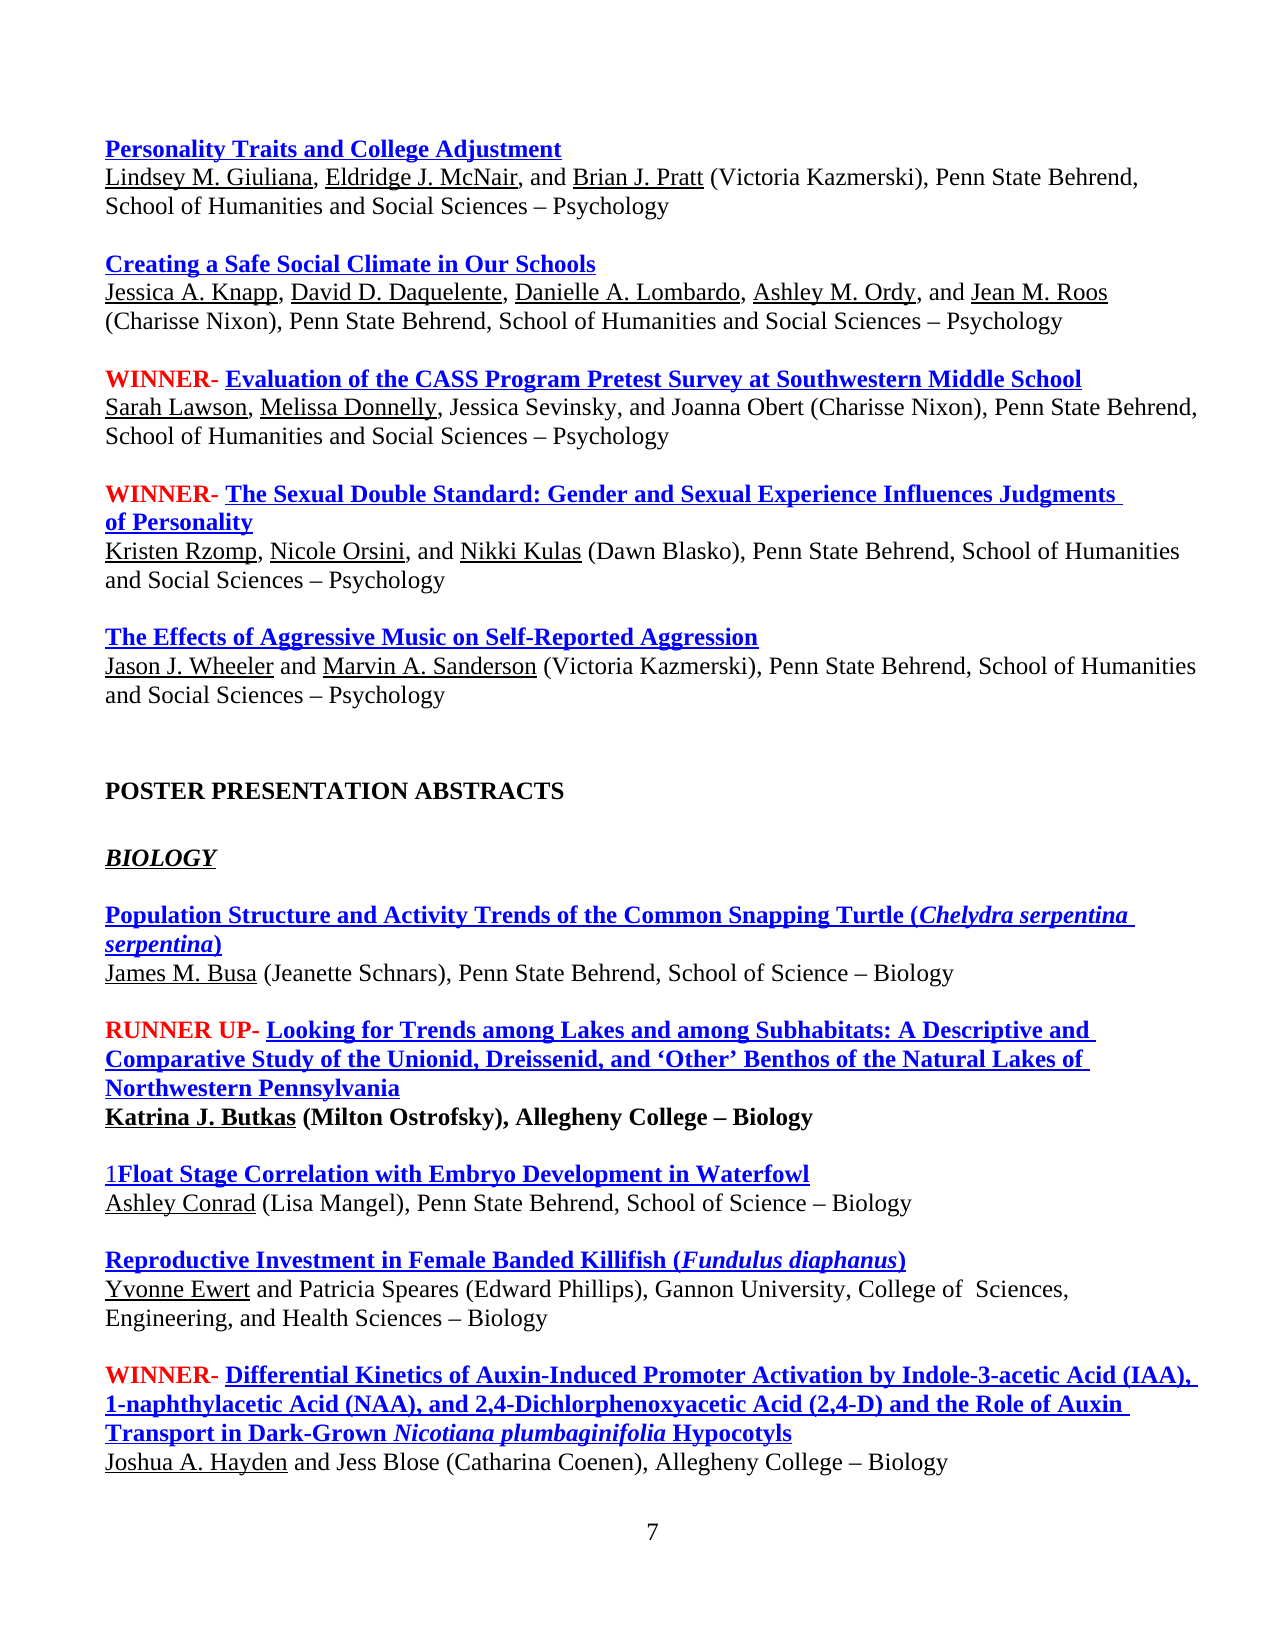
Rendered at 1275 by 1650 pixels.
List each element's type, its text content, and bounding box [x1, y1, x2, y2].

text Creating a Safe Social Climate in Our Schools [105, 249, 1200, 277]
text Reproductive Investment in Female Banded Killifish (Fundulus diaphanus) [105, 1245, 1200, 1274]
text Joshua A. Hayden and Jess Blose (Catharina Coenen), – Biology [105, 1447, 1200, 1475]
text WINNER- The Sexual Double Standard: Gender and Sexual Experience Influences Judgments of Personality [105, 479, 1125, 536]
text Sarah Lawson, Melissa Donnelly, Jessica Sevinsky, and Joanna Obert (Charisse Nixon), Penn State Behrend, School of Humanities and Social Sciences – Psychology [105, 392, 1200, 450]
text Yvonne Ewert and Patricia Speares (Edward Phillips), Gannon University, College of Sciences, Engineering, and Health Sciences – Biology [105, 1274, 1200, 1332]
text Lindsey M. Giuliana, Eldridge J. McNair, and Brian J. Pratt (Victoria Kazmerski), Penn State Behrend, School of Humanities and Social Sciences – Psychology [105, 162, 1200, 220]
text RUNNER UP- Looking for Trends among Lakes and among Subhabitats: A Descriptive and Comparative Study of the Unionid, Dreissenid, and ‘Other’ Benthos of the Natural Lakes of Northwestern Pennsylvania [105, 1015, 1200, 1102]
text Jessica A. Knapp, David D. Daquelente, Danielle A. Lombardo, Ashley M. Ordy, and Jean M. Roos (Charisse Nixon), Penn State Behrend, School of Humanities and Social Sciences – Psychology [105, 277, 1200, 335]
text Jason J. Wheeler and Marvin A. Sanderson (Victoria Kazmerski), Penn State Behrend, School of Humanities and Social Sciences – Psychology [105, 651, 1200, 709]
text The Effects of Aggressive Music on Self-Reported Aggression [105, 622, 1200, 651]
text Float Stage Correlation with Embryo Development in Waterfowl [105, 1159, 1200, 1188]
text Katrina J. Butkas (Milton Ostrofsky), – Biology [105, 1102, 1200, 1130]
text WINNER- Evaluation of the CASS Program Pretest Survey at Southwestern Middle School [105, 364, 1200, 392]
text Population Structure and Activity Trends of the Common Snapping Turtle (Chelydra serpentina serpentina) [105, 900, 1200, 958]
text Ashley Conrad (Lisa Mangel), Behrend, – Biology [105, 1188, 1200, 1217]
text WINNER- Differential Kinetics of Auxin-Induced Promoter Activation by Indole-3-acetic Acid (IAA), 1-naphthylacetic Acid (NAA), and 2,4-Dichlorphenoxyacetic Acid (2,4-D) and the Role of Auxin Transport in Dark-Grown Nicotiana plumbaginifolia Hypocotyls [105, 1360, 1200, 1447]
text James M. Busa (Jeanette Schnars), Behrend, – Biology [105, 958, 1200, 987]
text Kristen Rzomp, Nicole Orsini, and Nikki Kulas (Dawn Blasko), Penn State Behrend, School of Humanities and Social Sciences – Psychology [105, 536, 1200, 594]
text Personality Traits and College Adjustment [105, 134, 1200, 162]
subtitle POSTER PRESENTATION ABSTRACTS [105, 776, 1200, 804]
subtitle BIOLOGY [105, 843, 1200, 872]
